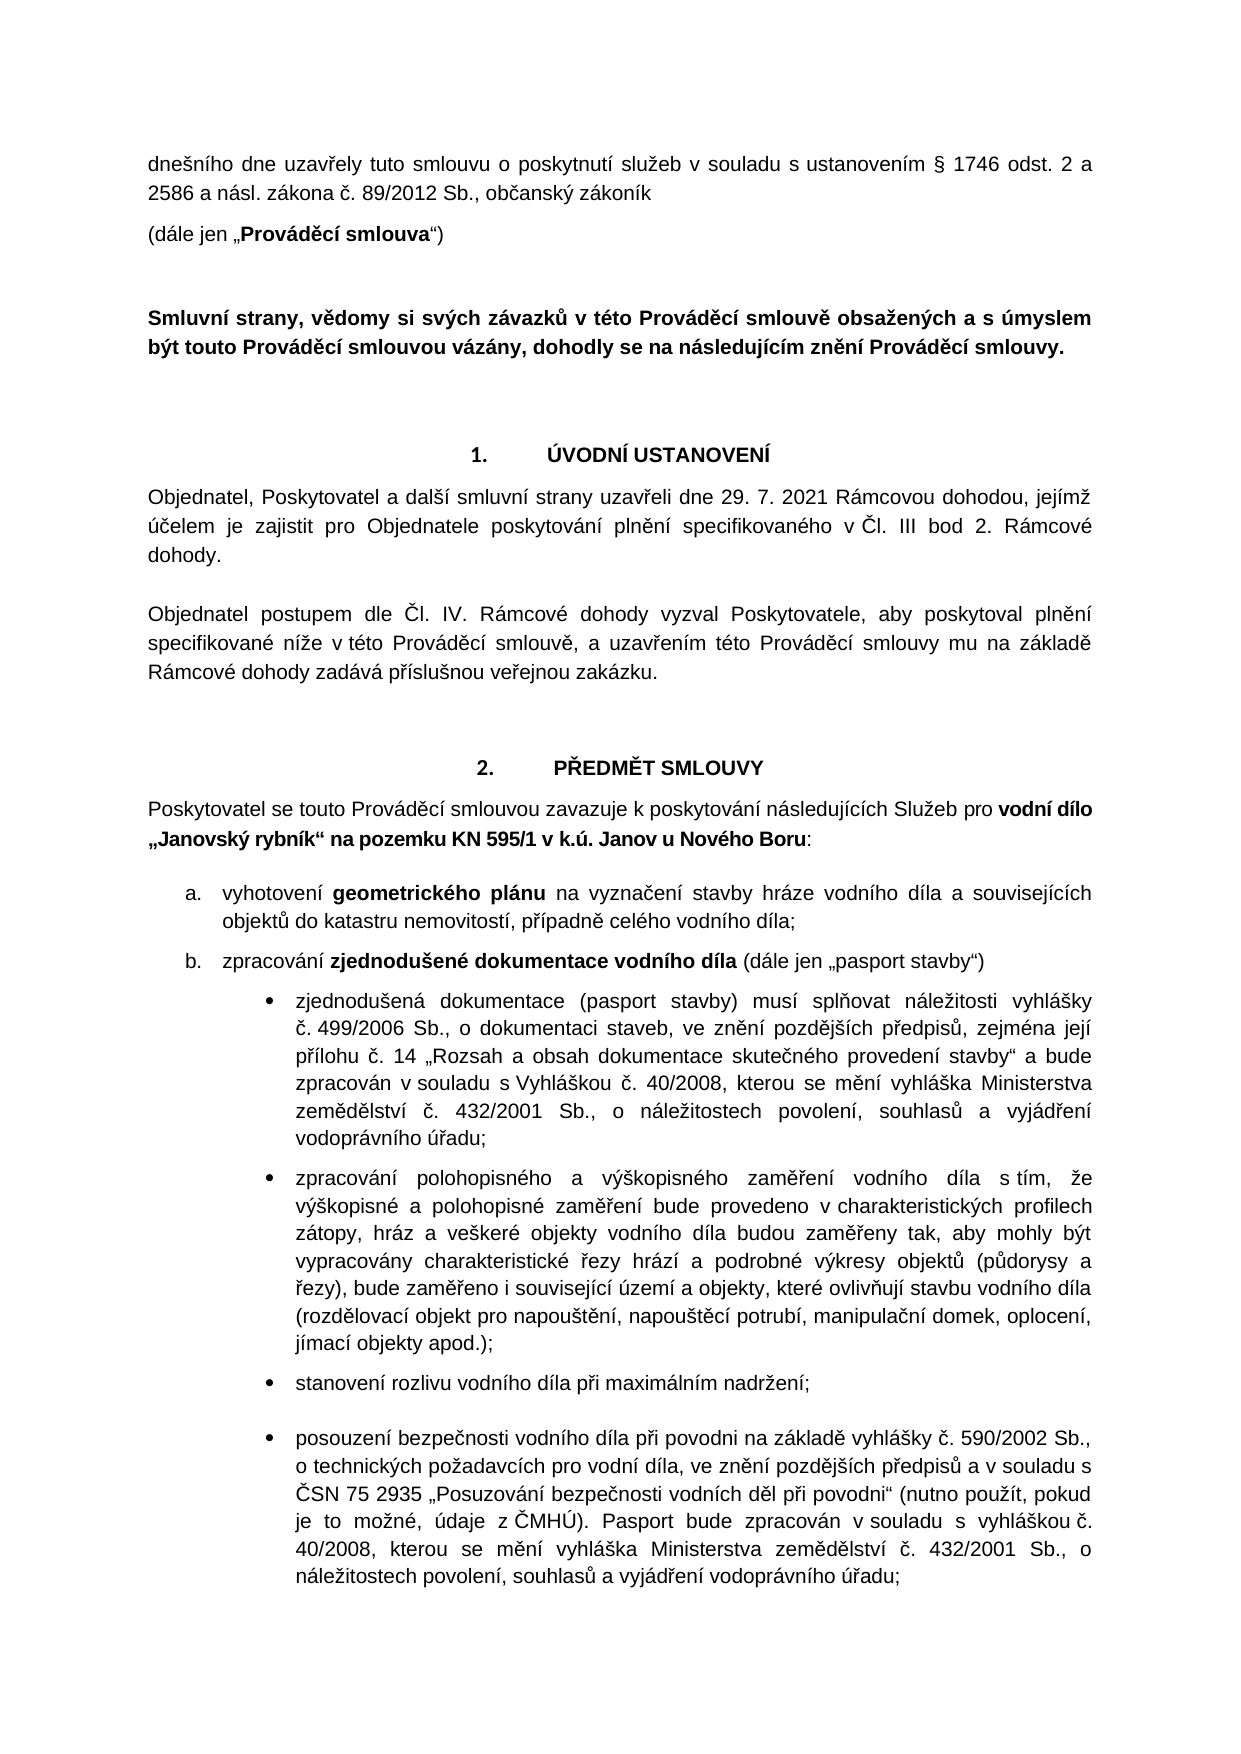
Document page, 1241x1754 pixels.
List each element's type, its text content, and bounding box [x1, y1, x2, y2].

list posouzení bezpečnosti vodního díla při povodni na základě vyhlášky č. 590/2002 Sb., o technických požadavcích pro vodní díla, ve znění pozdějších předpisů a v souladu s ČSN 75 2935 „Posuzování bezpečnosti vodních děl při povodni“ (nutno použít, pokud je to možné, údaje z ČMHÚ). Pasport bude zpracován v souladu s vyhláškou č. 40/2008, kterou se mění vyhláška Ministerstva zemědělství č. 432/2001 Sb., o náležitostech povolení, souhlasů a vyjádření vodoprávního úřadu; [266, 1426, 1093, 1588]
list ÚVODNÍ USTANOVENÍ [148, 439, 1093, 468]
text (dále jen „Prováděcí smlouva“) [148, 218, 1093, 248]
list zpracování polohopisného a výškopisného zaměření vodního díla s tím, že výškopisné a polohopisné zaměření bude provedeno v charakteristických profilech zátopy, hráz a veškeré objekty vodního díla budou zaměřeny tak, aby mohly být vypracovány charakteristické řezy hrází a podrobné výkresy objektů (půdorysy a řezy), bude zaměřeno i související území a objekty, které ovlivňují stavbu vodního díla (rozdělovací objekt pro napouštění, napouštěcí potrubí, manipulační domek, oplocení, jímací objekty apod.); [266, 1166, 1093, 1355]
list vyhotovení geometrického plánu na vyznačení stavby hráze vodního díla a souvisejících objektů do katastru nemovitostí, případně celého vodního díla; [185, 881, 1093, 932]
list stanovení rozlivu vodního díla při maximálním nadržení; [266, 1371, 1093, 1395]
text dnešního dne uzavřely tuto smlouvu o poskytnutí služeb v souladu s ustanovením § 1746 odst. 2 a 2586 a násl. zákona č. 89/2012 Sb., občanský zákoník [148, 148, 1093, 206]
list Poskytovatel se touto Prováděcí smlouvou zavazuje k poskytování následujících Služeb pro vodní dílo „Janovský rybník“ na pozemku KN 595/1 v k.ú. Janov u Nového Boru: [148, 793, 1093, 852]
list zjednodušená dokumentace (pasport stavby) musí splňovat náležitosti vyhlášky č. 499/2006 Sb., o dokumentaci staveb, ve znění pozdějších předpisů, zejména její přílohu č. 14 „Rozsah a obsah dokumentace skutečného provedení stavby“ a bude zpracován v souladu s Vyhláškou č. 40/2008, kterou se mění vyhláška Ministerstva zemědělství č. 432/2001 Sb., o náležitostech povolení, souhlasů a vyjádření vodoprávního úřadu; [266, 988, 1093, 1150]
list Objednatel postupem dle Čl. IV. Rámcové dohody vyzval Poskytovatele, aby poskytoval plnění specifikované níže v této Prováděcí smlouvě, a uzavřením této Prováděcí smlouvy mu na základě Rámcové dohody zadává příslušnou veřejnou zakázku. [148, 598, 1093, 685]
list zpracování zjednodušené dokumentace vodního díla (dále jen „pasport stavby“) [185, 948, 1093, 972]
list Objednatel, Poskytovatel a další smluvní strany uzavřeli dne 29. 7. 2021 Rámcovou dohodou, jejímž účelem je zajistit pro Objednatele poskytování plnění specifikovaného v Čl. III bod 2. Rámcové dohody. [148, 481, 1093, 568]
list PŘEDMĚT SMLOUVY [148, 752, 1093, 781]
text Smluvní strany, vědomy si svých závazků v této Prováděcí smlouvě obsažených a s úmyslem být touto Prováděcí smlouvou vázány, dohodly se na následujícím znění Prováděcí smlouvy. [148, 302, 1093, 360]
